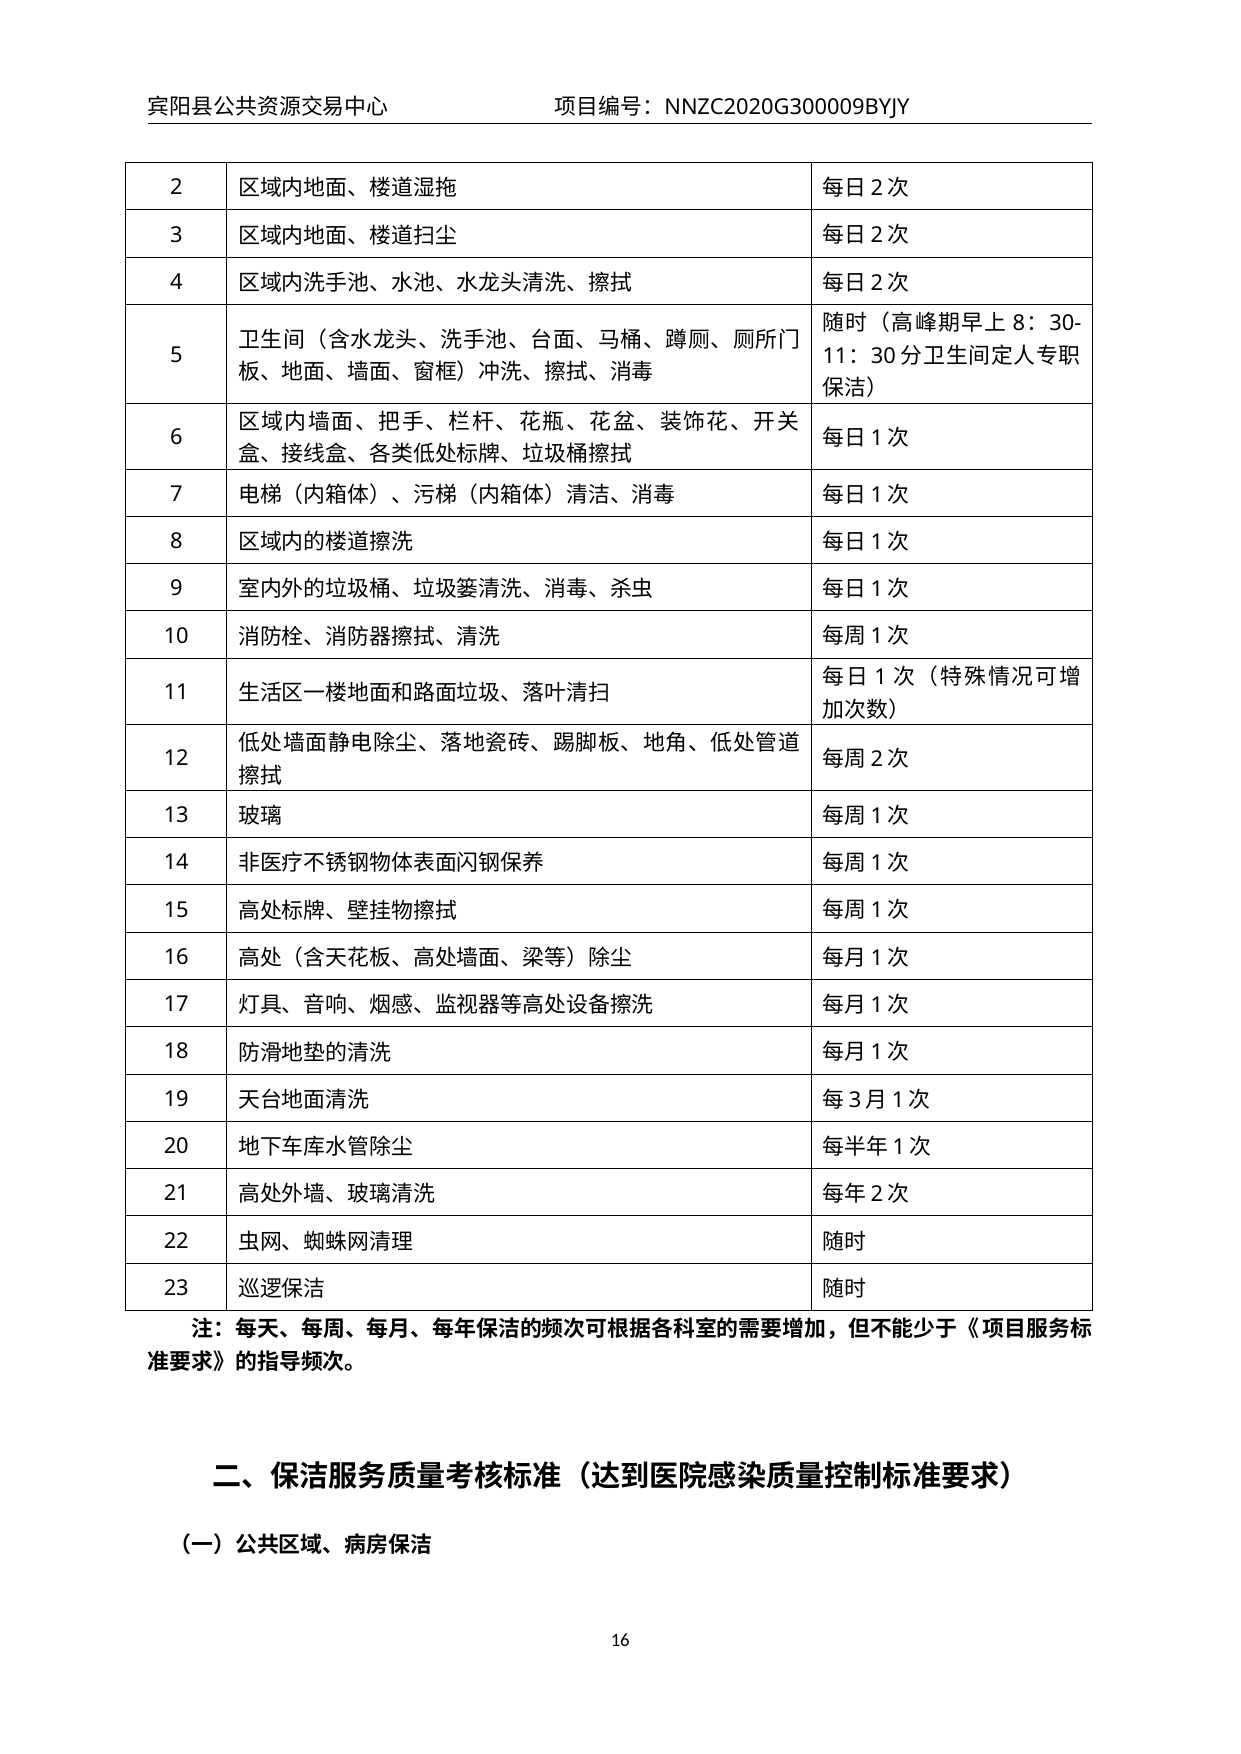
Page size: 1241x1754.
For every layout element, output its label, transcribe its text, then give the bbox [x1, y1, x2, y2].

table_cell 每日1次 [812, 517, 1092, 563]
table_cell 区域内地面、楼道扫尘 [227, 210, 811, 257]
table_cell 区域内墙面、把手、栏杆、花瓶、花盆、装饰花、开关盒、接线盒、各类低处标牌、垃圾桶擦拭 [227, 404, 811, 468]
table_cell 室内外的垃圾桶、垃圾篓清洗、消毒、杀虫 [227, 564, 811, 610]
table_cell 区域内地面、楼道湿拖 [227, 163, 811, 209]
table_cell 区域内洗手池、水池、水龙头清洗、擦拭 [227, 258, 811, 304]
table_cell 14 [126, 838, 226, 884]
table_cell 18 [126, 1027, 226, 1073]
table_cell 每日2次 [812, 163, 1092, 209]
text （一）公共区域、病房保洁 [148, 1527, 1092, 1559]
table_cell 17 [126, 980, 226, 1026]
table_cell 20 [126, 1122, 226, 1168]
table_cell 电梯（内箱体）、污梯（内箱体）清洁、消毒 [227, 470, 811, 516]
table_cell 8 [126, 517, 226, 563]
table_cell 每周2次 [812, 725, 1092, 790]
table_cell 10 [126, 611, 226, 658]
table_cell 每周1次 [812, 838, 1092, 884]
text 注：每天、每周、每月、每年保洁的频次可根据各科室的需要增加，但不能少于《项目服务标准要求》的指导频次。 [148, 1311, 1092, 1376]
table_cell 生活区一楼地面和路面垃圾、落叶清扫 [227, 659, 811, 724]
table_cell 每日2次 [812, 210, 1092, 257]
table_cell 13 [126, 791, 226, 837]
table_cell 高处外墙、玻璃清洗 [227, 1169, 811, 1215]
table_cell 11 [126, 659, 226, 724]
table_cell 每月1次 [812, 980, 1092, 1026]
table_cell 每3月1次 [812, 1075, 1092, 1121]
table_cell 高处标牌、壁挂物擦拭 [227, 885, 811, 932]
table_cell 非医疗不锈钢物体表面闪钢保养 [227, 838, 811, 884]
table_cell 每日2次 [812, 258, 1092, 304]
text 二、保洁服务质量考核标准（达到医院感染质量控制标准要求） [148, 1441, 1092, 1506]
table_cell 卫生间（含水龙头、洗手池、台面、马桶、蹲厕、厕所门板、地面、墙面、窗框）冲洗、擦拭、消毒 [227, 305, 811, 402]
table_cell 防滑地垫的清洗 [227, 1027, 811, 1073]
table_cell 灯具、音响、烟感、监视器等高处设备擦洗 [227, 980, 811, 1026]
table_cell 每周1次 [812, 885, 1092, 932]
table_cell 每周1次 [812, 791, 1092, 837]
table_cell 每月1次 [812, 1027, 1092, 1073]
table_cell 虫网、蜘蛛网清理 [227, 1216, 811, 1263]
table_cell 22 [126, 1216, 226, 1263]
table_cell 6 [126, 404, 226, 468]
table_cell 2 [126, 163, 226, 209]
table_cell 每年2次 [812, 1169, 1092, 1215]
table_cell 玻璃 [227, 791, 811, 837]
table_cell 3 [126, 210, 226, 257]
table_cell 16 [126, 933, 226, 979]
table_cell 天台地面清洗 [227, 1075, 811, 1121]
table_cell 随时 [812, 1264, 1092, 1310]
table_cell 每日1次 [812, 564, 1092, 610]
table_cell 5 [126, 305, 226, 402]
table_cell 21 [126, 1169, 226, 1215]
table_cell 9 [126, 564, 226, 610]
table_cell 每半年1次 [812, 1122, 1092, 1168]
table_cell 12 [126, 725, 226, 790]
table_cell 随时（高峰期早上8：30-11：30分卫生间定人专职保洁） [812, 305, 1092, 402]
table_cell 每日1次 [812, 404, 1092, 468]
table_cell 消防栓、消防器擦拭、清洗 [227, 611, 811, 658]
table_cell 高处（含天花板、高处墙面、梁等）除尘 [227, 933, 811, 979]
table_cell 23 [126, 1264, 226, 1310]
table_cell 15 [126, 885, 226, 932]
table_cell 每日1次 [812, 470, 1092, 516]
table_cell 19 [126, 1075, 226, 1121]
table_cell 区域内的楼道擦洗 [227, 517, 811, 563]
table_cell 地下车库水管除尘 [227, 1122, 811, 1168]
table_cell 低处墙面静电除尘、落地瓷砖、踢脚板、地角、低处管道擦拭 [227, 725, 811, 790]
table_cell 每日1次（特殊情况可增加次数） [812, 659, 1092, 724]
table_cell 4 [126, 258, 226, 304]
table_cell 7 [126, 470, 226, 516]
table_cell 每月1次 [812, 933, 1092, 979]
table_cell 随时 [812, 1216, 1092, 1263]
table_cell 巡逻保洁 [227, 1264, 811, 1310]
table_cell 每周1次 [812, 611, 1092, 658]
